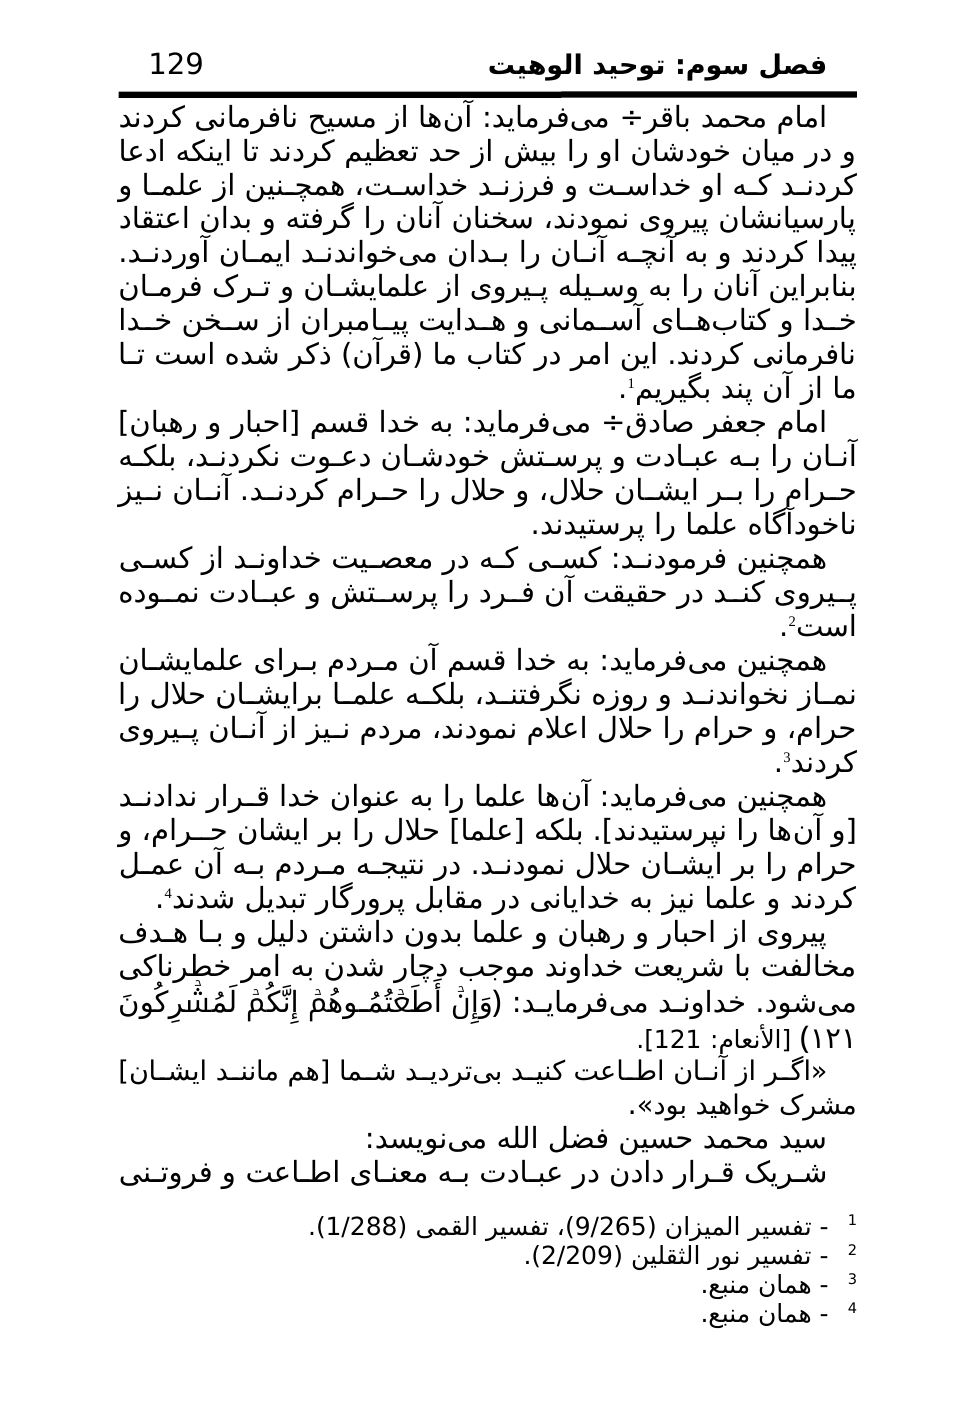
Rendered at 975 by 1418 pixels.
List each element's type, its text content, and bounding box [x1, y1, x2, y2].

text امام محمد باقر÷ می‌فرماید: آن‌ها از مسیح نافرمانی کردند و در میان خودشان او را بیش از حد تعظیم کردند تا اینکه ادعا کردند که او خداست و فرزند خداست، همچنین از علما و پارسیانشان پیروی نمودند، سخنان آنان را گرفته و بدان اعتقاد پیدا کردند و به آنچه آنان را بدان می‌خواندند ایمان آوردند. بنابراین آنان را به وسیله پیروی از علمایشان و ترک فرمان خدا و کتاب‌های آسمانی و هدایت پیامبران از سخن خدا نافرمانی کردند. این امر در کتاب ما (قرآن) ذکر شده است تا ما از آن پند بگیریم. [118, 100, 857, 406]
text همچنین می‌فرماید: آن‌ها علما را به عنوان خدا قرار ندادند [و آن‌ها را نپرستیدند]. بلکه [علما] حلال را بر ایشان حرام، و حرام را بر ایشان حلال نمودند. در نتیجه مردم به آن عمل کردند و علما نیز به خدایانی در مقابل پرورگار تبدیل شدند. [118, 779, 857, 915]
text «اگر از آنان اطاعت کنید بی‌تردید شما [هم مانند ایشان] مشرک خواهید بود». [118, 1056, 857, 1121]
text سید محمد حسین فضل الله می‌نویسد: [118, 1121, 857, 1155]
text همچنین فرمودند: کسی که در معصیت خداوند از کسی پیروی کند در حقیقت آن فرد را پرستش و عبادت نموده است. [118, 541, 857, 643]
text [118, 1155, 857, 1189]
text امام جعفر صادق÷ می‌فرماید: به خدا قسم [احبار و رهبان] آنان را به عبادت و پرستش خودشان دعوت نکردند، بلکه حرام را بر ایشان حلال، و حلال را حرام کردند. آنان نیز ناخودآگاه علما را پرستیدند. [118, 406, 857, 541]
text همچنین می‌فرماید: به خدا قسم آن مردم برای علمایشان نماز نخواندند و روزه نگرفتند، بلکه علما برایشان حلال را حرام، و حرام را حلال اعلام نمودند، مردم نیز از آنان پیروی کردند. [118, 643, 857, 779]
text پیروی از احبار و رهبان و علما بدون داشتن دلیل و با هدف مخالفت با شریعت خداوند موجب دچار شدن به امر خطرناکی می‌شود. خداوند می‌فرماید: ﴿وَإِنۡ أَطَعۡتُمُوهُمۡ إِنَّكُمۡ لَمُشۡرِكُونَ ١٢١﴾ [الأنعام: 121]. [118, 915, 857, 1056]
